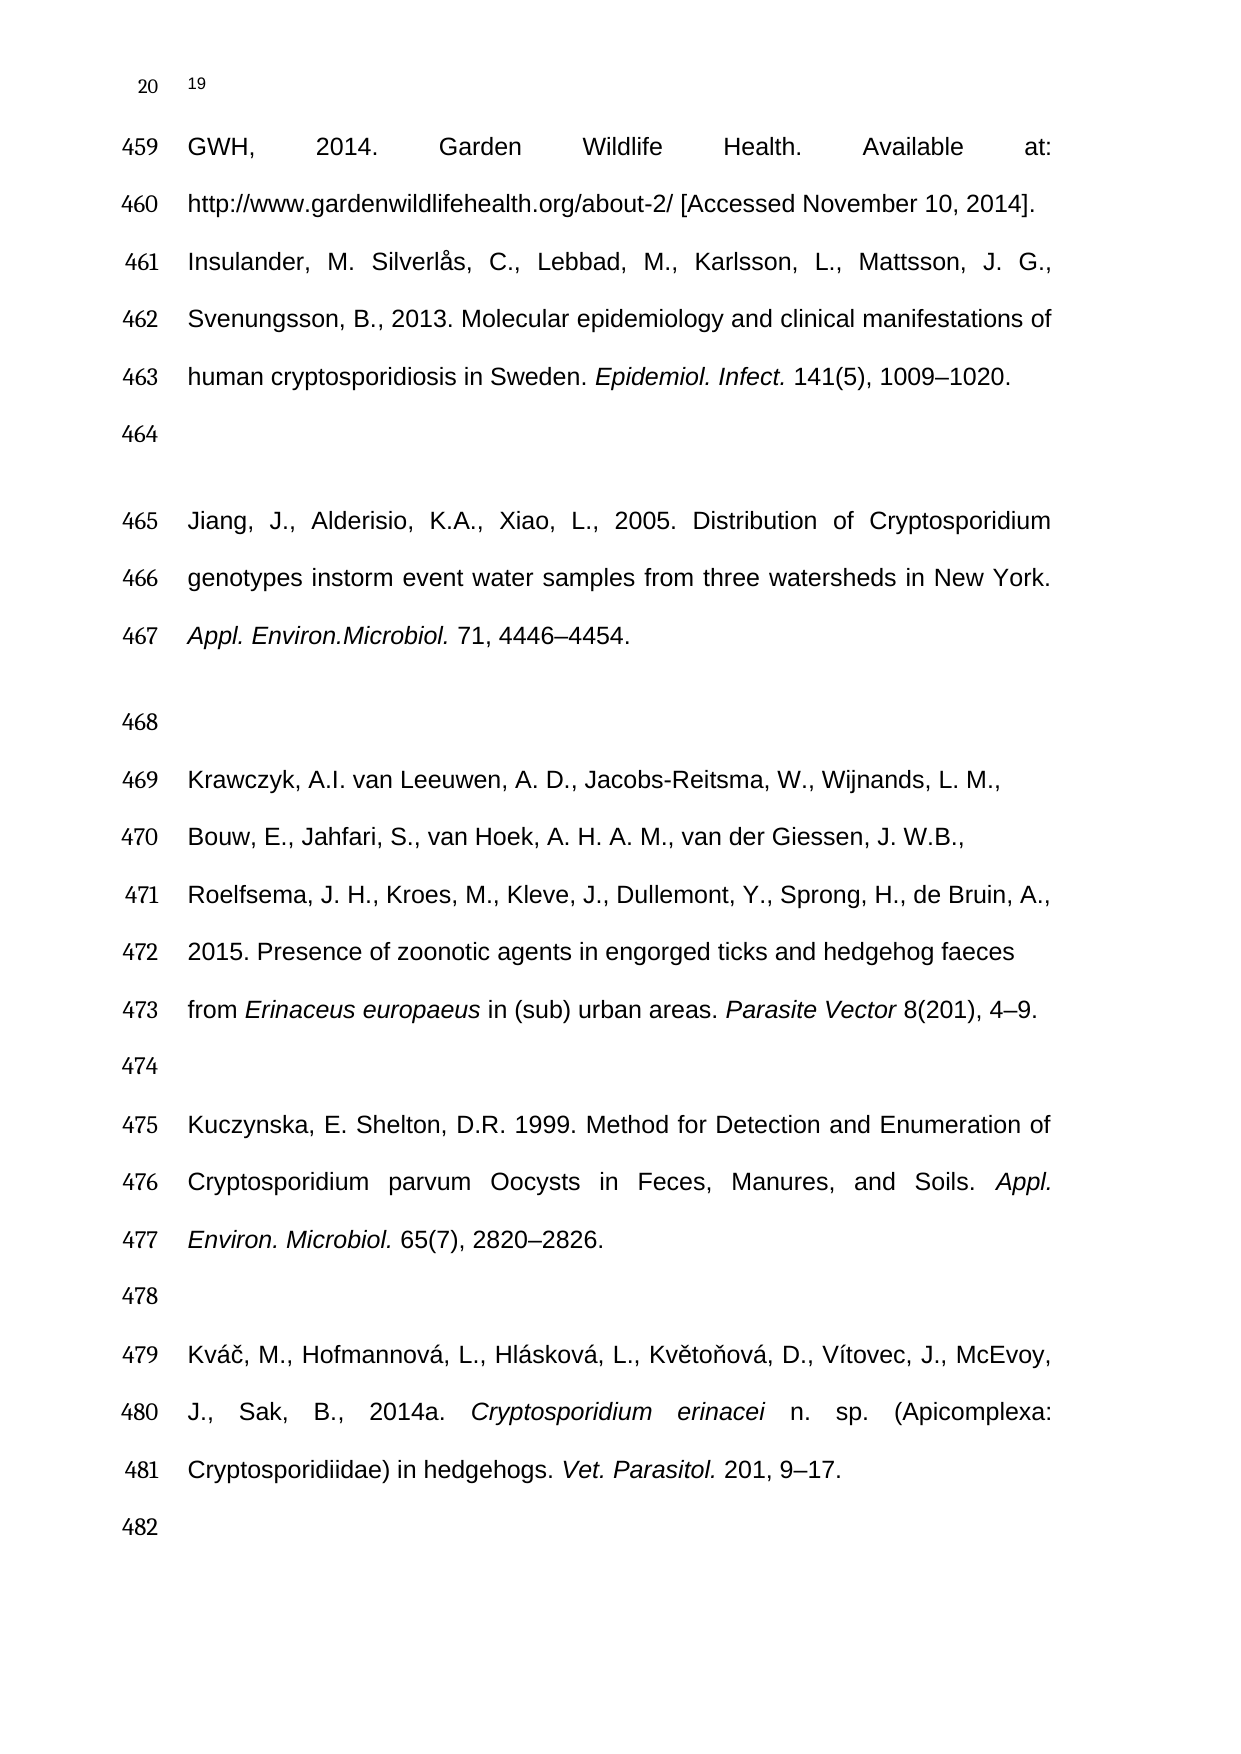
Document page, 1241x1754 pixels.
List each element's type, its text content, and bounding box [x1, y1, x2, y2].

text Kváč, M., Hofmannová, L., Hlásková, L., Květoňová, D., Vítovec, J., McEvoy, J., Sak, B., 2014a. Cryptosporidium erinacei n. sp. (Apicomplexa: Cryptosporidiidae) in hedgehogs. Vet. Parasitol. 201, 9–17. [187, 1340, 1053, 1483]
text Kuczynska, E. Shelton, D.R. 1999. Method for Detection and Enumeration of Cryptosporidium parvum Oocysts in Feces, Manures, and Soils. Appl. Environ. Microbiol. 65(7), 2820–2826. [187, 1110, 1053, 1253]
text GWH, 2014. Garden Wildlife Health. Available at: http://www.gardenwildlifehealth.org/about-2/ [Accessed November 10, 2014]. [187, 131, 1053, 218]
text Krawczyk, A.I. van Leeuwen, A. D., Jacobs-Reitsma, W., Wijnands, L. M., Bouw, E., Jahfari, S., van Hoek, A. H. A. M., van der Giessen, J. W.B., Roelfsema, J. H., Kroes, M., Kleve, J., Dullemont, Y., Sprong, H., de Bruin, A., 2015. Presence of zoonotic agents in engorged ticks and hedgehog faeces from Erinaceus europaeus in (sub) urban areas. Parasite Vector 8(201), 4–9. [187, 765, 1053, 1023]
text Insulander, M. Silverlås, C., Lebbad, M., Karlsson, L., Mattsson, J. G., Svenungsson, B., 2013. Molecular epidemiology and clinical manifestations of human cryptosporidiosis in Sweden. Epidemiol. Infect. 141(5), 1009–1020. [187, 246, 1053, 390]
text Jiang, J., Alderisio, K.A., Xiao, L., 2005. Distribution of Cryptosporidium genotypes instorm event water samples from three watersheds in New York. Appl. Environ.Microbiol. 71, 4446–4454. [187, 506, 1053, 649]
